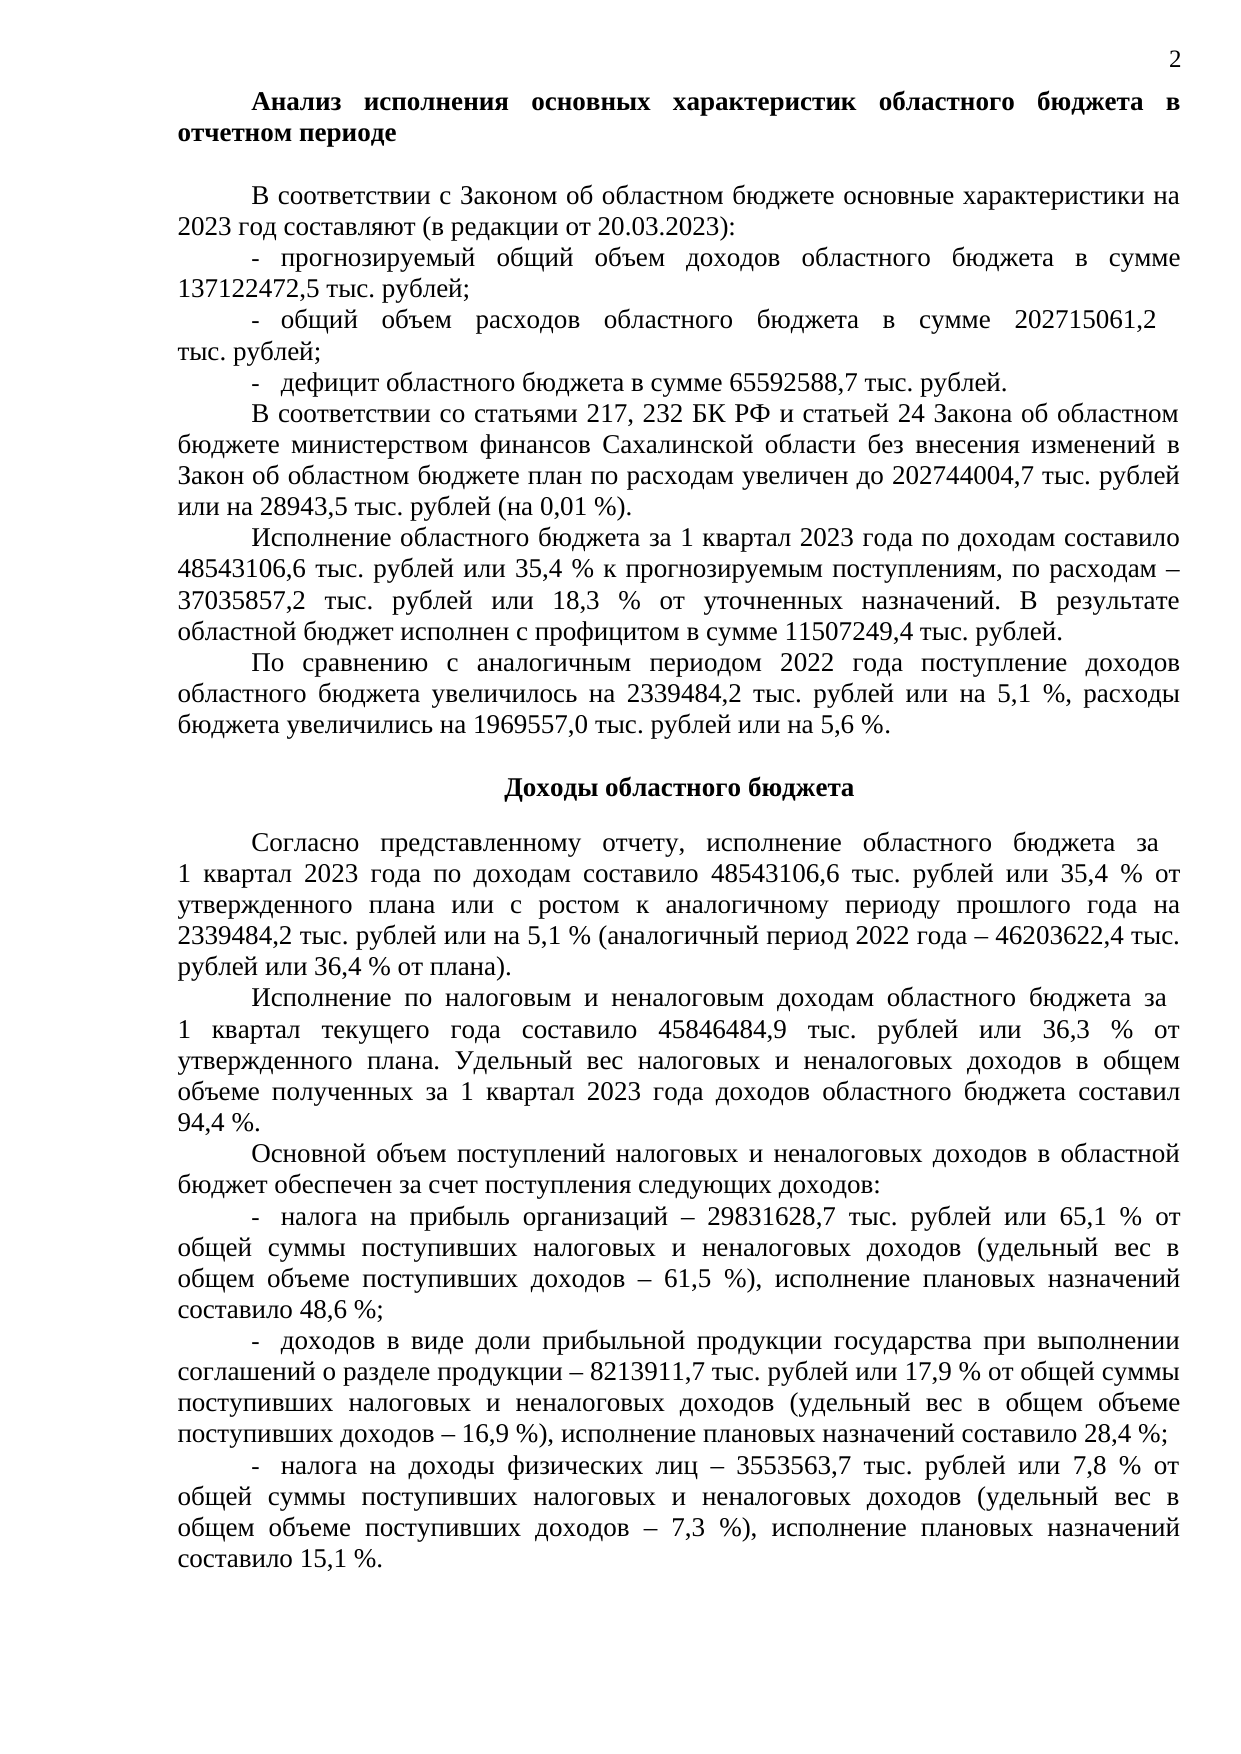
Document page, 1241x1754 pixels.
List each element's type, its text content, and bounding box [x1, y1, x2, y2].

text Анализ исполнения основных характеристик областного бюджета в отчетном периоде [177, 85, 1181, 148]
list налога на доходы физических лиц – 3553563,7 тыс. рублей или 7,8 % от общей суммы поступивших налоговых и неналоговых доходов (удельный вес в общем объеме поступивших доходов – 7,3 %), исполнение плановых назначений составило 15,1 %. [177, 1449, 1181, 1573]
text Согласно представленному отчету, исполнение областного бюджета за 1 квартал 2023 года по доходам составило 48543106,6 тыс. рублей или 35,4 % от утвержденного плана или с ростом к аналогичному периоду прошлого года на 2339484,2 тыс. рублей или на 5,1 % (аналогичный период 2022 года – 46203622,4 тыс. рублей или 36,4 % от плана). [177, 826, 1181, 982]
text Исполнение по налоговым и неналоговым доходам областного бюджета за 1 квартал текущего года составило 45846484,9 тыс. рублей или 36,3 % от утвержденного плана. Удельный вес налоговых и неналоговых доходов в общем объеме полученных за 1 квартал 2023 года доходов областного бюджета составил 94,4 %. [177, 982, 1181, 1137]
text В соответствии со статьями 217, 232 БК РФ и статьей 24 Закона об областном бюджете министерством финансов Сахалинской области без внесения изменений в Закон об областном бюджете план по расходам увеличен до 202744004,7 тыс. рублей или на 28943,5 тыс. рублей (на 0,01 %). [177, 397, 1181, 521]
list общий объем расходов областного бюджета в сумме 202715061,2 тыс. рублей; [177, 303, 1181, 366]
text Основной объем поступлений налоговых и неналоговых доходов в областной бюджет обеспечен за счет поступления следующих доходов: [177, 1137, 1181, 1199]
text В соответствии с Законом об областном бюджете основные характеристики на 2023 год составляют (в редакции от 20.03.2023): [177, 179, 1181, 241]
list прогнозируемый общий объем доходов областного бюджета в сумме 137122472,5 тыс. рублей; [177, 241, 1181, 303]
text Доходы областного бюджета [177, 771, 1181, 802]
text Исполнение областного бюджета за 1 квартал 2023 года по доходам составило 48543106,6 тыс. рублей или 35,4 % к прогнозируемым поступлениям, по расходам – 37035857,2 тыс. рублей или 18,3 % от уточненных назначений. В результате областной бюджет исполнен с профицитом в сумме 11507249,4 тыс. рублей. [177, 521, 1181, 646]
list дефицит областного бюджета в сумме 65592588,7 тыс. рублей. [177, 366, 1181, 397]
list доходов в виде доли прибыльной продукции государства при выполнении соглашений о разделе продукции – 8213911,7 тыс. рублей или 17,9 % от общей суммы поступивших налоговых и неналоговых доходов (удельный вес в общем объеме поступивших доходов – 16,9 %), исполнение плановых назначений составило 28,4 %; [177, 1324, 1181, 1449]
list налога на прибыль организаций – 29831628,7 тыс. рублей или 65,1 % от общей суммы поступивших налоговых и неналоговых доходов (удельный вес в общем объеме поступивших доходов – 61,5 %), исполнение плановых назначений составило 48,6 %; [177, 1199, 1181, 1324]
text По сравнению с аналогичным периодом 2022 года поступление доходов областного бюджета увеличилось на 2339484,2 тыс. рублей или на 5,1 %, расходы бюджета увеличились на 1969557,0 тыс. рублей или на 5,6 %. [177, 646, 1181, 739]
